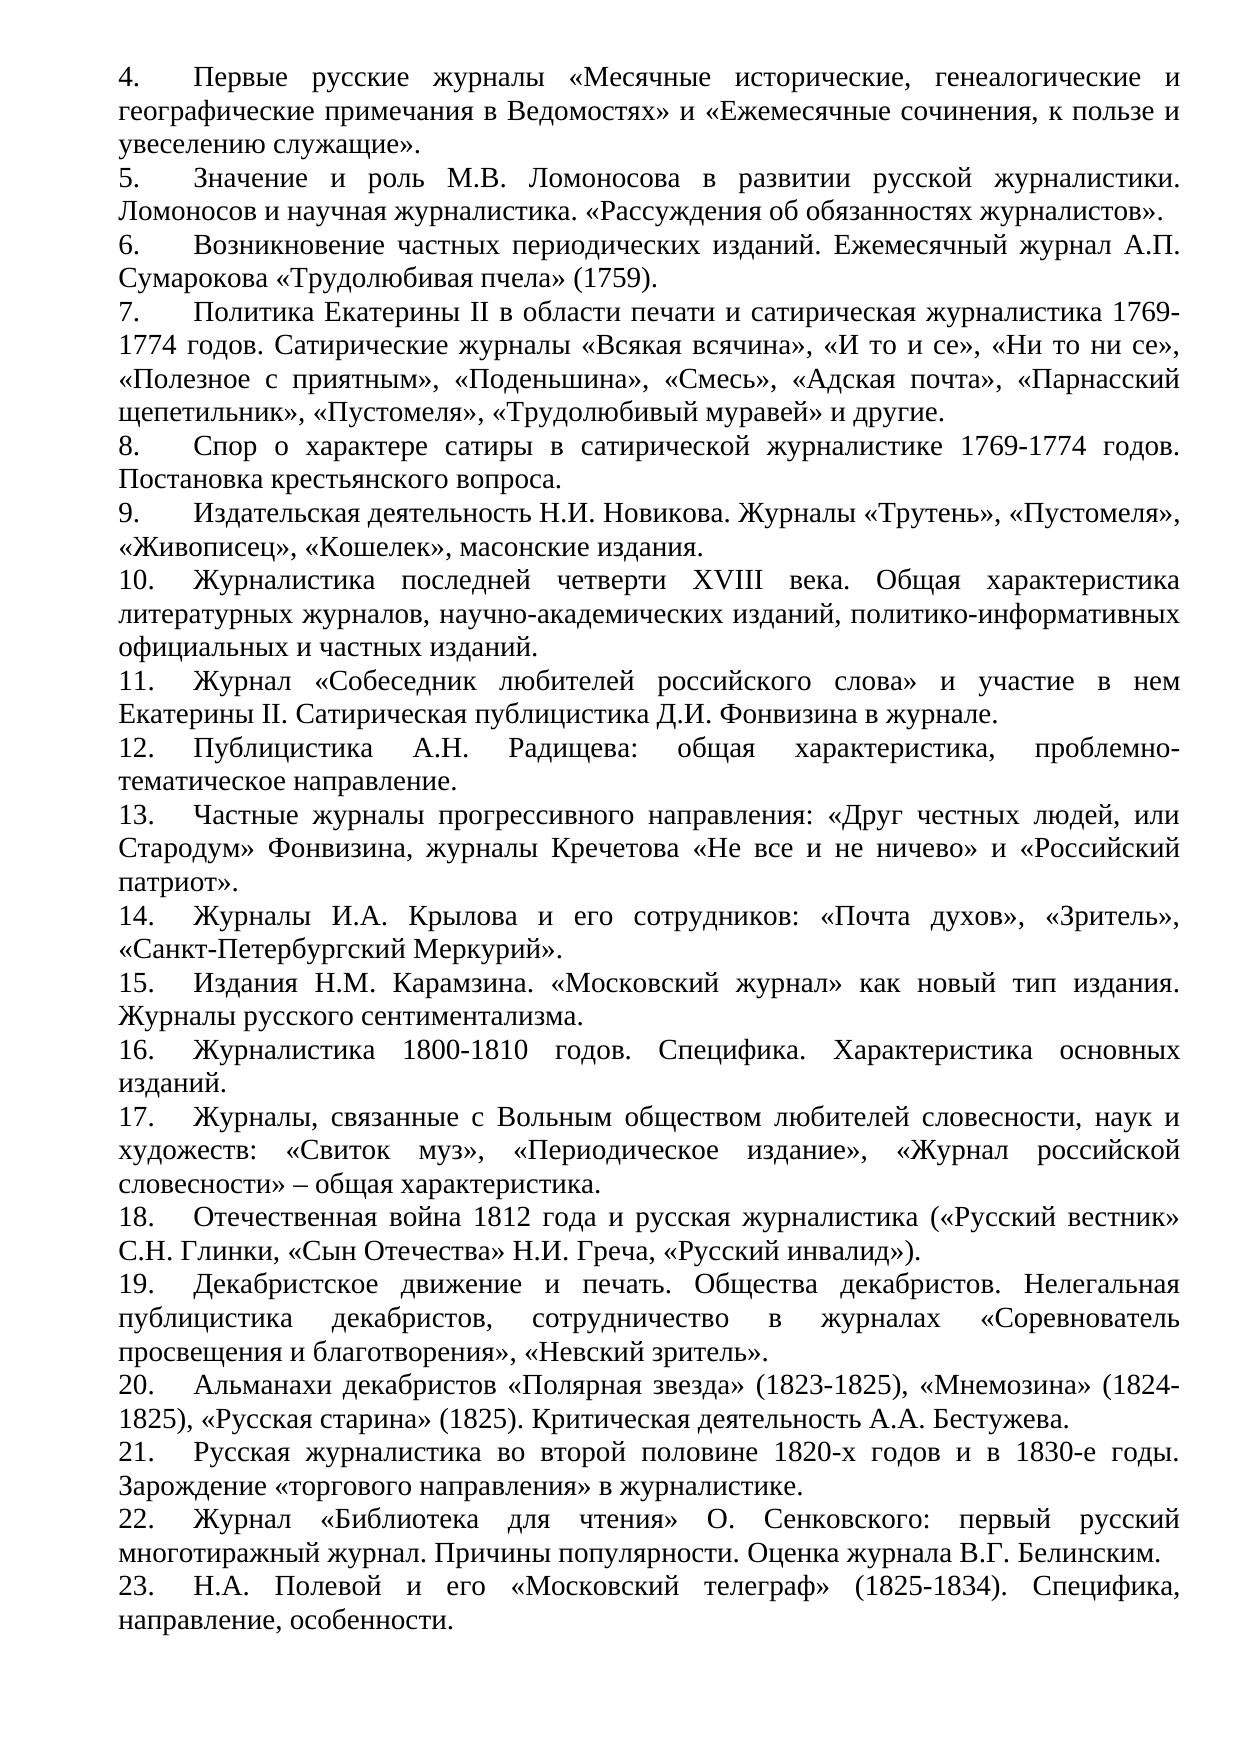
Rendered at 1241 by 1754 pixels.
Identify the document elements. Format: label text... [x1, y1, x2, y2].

text 5. Значение и роль М.В. Ломоносова в развитии русской журналистики. Ломоносов и научная журналистика. «Рассуждения об обязанностях журналистов». [118, 160, 1181, 227]
text 12. Публицистика А.Н. Радищева: общая характеристика, проблемно-тематическое направление. [118, 730, 1181, 797]
text 4. Первые русские журналы «Месячные исторические, генеалогические и географические примечания в Ведомостях» и «Ежемесячные сочинения, к пользе и увеселению служащие». [118, 59, 1181, 160]
text 18. Отечественная война 1812 года и русская журналистика («Русский вестник» С.Н. Глинки, «Сын Отечества» Н.И. Греча, «Русский инвалид»). [118, 1199, 1181, 1267]
text 17. Журналы, связанные с Вольным обществом любителей словесности, наук и художеств: «Свиток муз», «Периодическое издание», «Журнал российской словесности» – общая характеристика. [118, 1099, 1181, 1199]
text 19. Декабристское движение и печать. Общества декабристов. Нелегальная публицистика декабристов, сотрудничество в журналах «Соревнователь просвещения и благотворения», «Невский зритель». [118, 1267, 1181, 1367]
text 13. Частные журналы прогрессивного направления: «Друг честных людей, или Стародум» Фонвизина, журналы Кречетова «Не все и не ничево» и «Российский патриот». [118, 797, 1181, 898]
text 15. Издания Н.М. Карамзина. «Московский журнал» как новый тип издания. Журналы русского сентиментализма. [118, 965, 1181, 1032]
text 6. Возникновение частных периодических изданий. Ежемесячный журнал А.П. Сумарокова «Трудолюбивая пчела» (1759). [118, 227, 1181, 294]
text 20. Альманахи декабристов «Полярная звезда» (1823-1825), «Мнемозина» (1824-1825), «Русская старина» (1825). Критическая деятельность А.А. Бестужева. [118, 1367, 1181, 1434]
text 16. Журналистика 1800-1810 годов. Специфика. Характеристика основных изданий. [118, 1032, 1181, 1099]
text 21. Русская журналистика во второй половине 1820-х годов и в 1830-е годы. Зарождение «торгового направления» в журналистике. [118, 1434, 1181, 1501]
text 23. Н.А. Полевой и его «Московский телеграф» (1825-1834). Специфика, направление, особенности. [118, 1568, 1181, 1636]
text 10. Журналистика последней четверти XVIII века. Общая характеристика литературных журналов, научно-академических изданий, политико-информативных официальных и частных изданий. [118, 562, 1181, 663]
text 7. Политика Екатерины II в области печати и сатирическая журналистика 1769-1774 годов. Сатирические журналы «Всякая всячина», «И то и се», «Ни то ни се», «Полезное с приятным», «Поденьшина», «Смесь», «Адская почта», «Парнасский щепетильник», «Пустомеля», «Трудолюбивый муравей» и другие. [118, 294, 1181, 428]
text 9. Издательская деятельность Н.И. Новикова. Журналы «Трутень», «Пустомеля», «Живописец», «Кошелек», масонские издания. [118, 495, 1181, 562]
text 22. Журнал «Библиотека для чтения» О. Сенковского: первый русский многотиражный журнал. Причины популярности. Оценка журнала В.Г. Белинским. [118, 1501, 1181, 1568]
text 8. Спор о характере сатиры в сатирической журналистике 1769-1774 годов. Постановка крестьянского вопроса. [118, 428, 1181, 495]
text 11. Журнал «Собеседник любителей российского слова» и участие в нем Екатерины II. Сатирическая публицистика Д.И. Фонвизина в журнале. [118, 663, 1181, 730]
text 14. Журналы И.А. Крылова и его сотрудников: «Почта духов», «Зритель», «Санкт-Петербургский Меркурий». [118, 898, 1181, 965]
